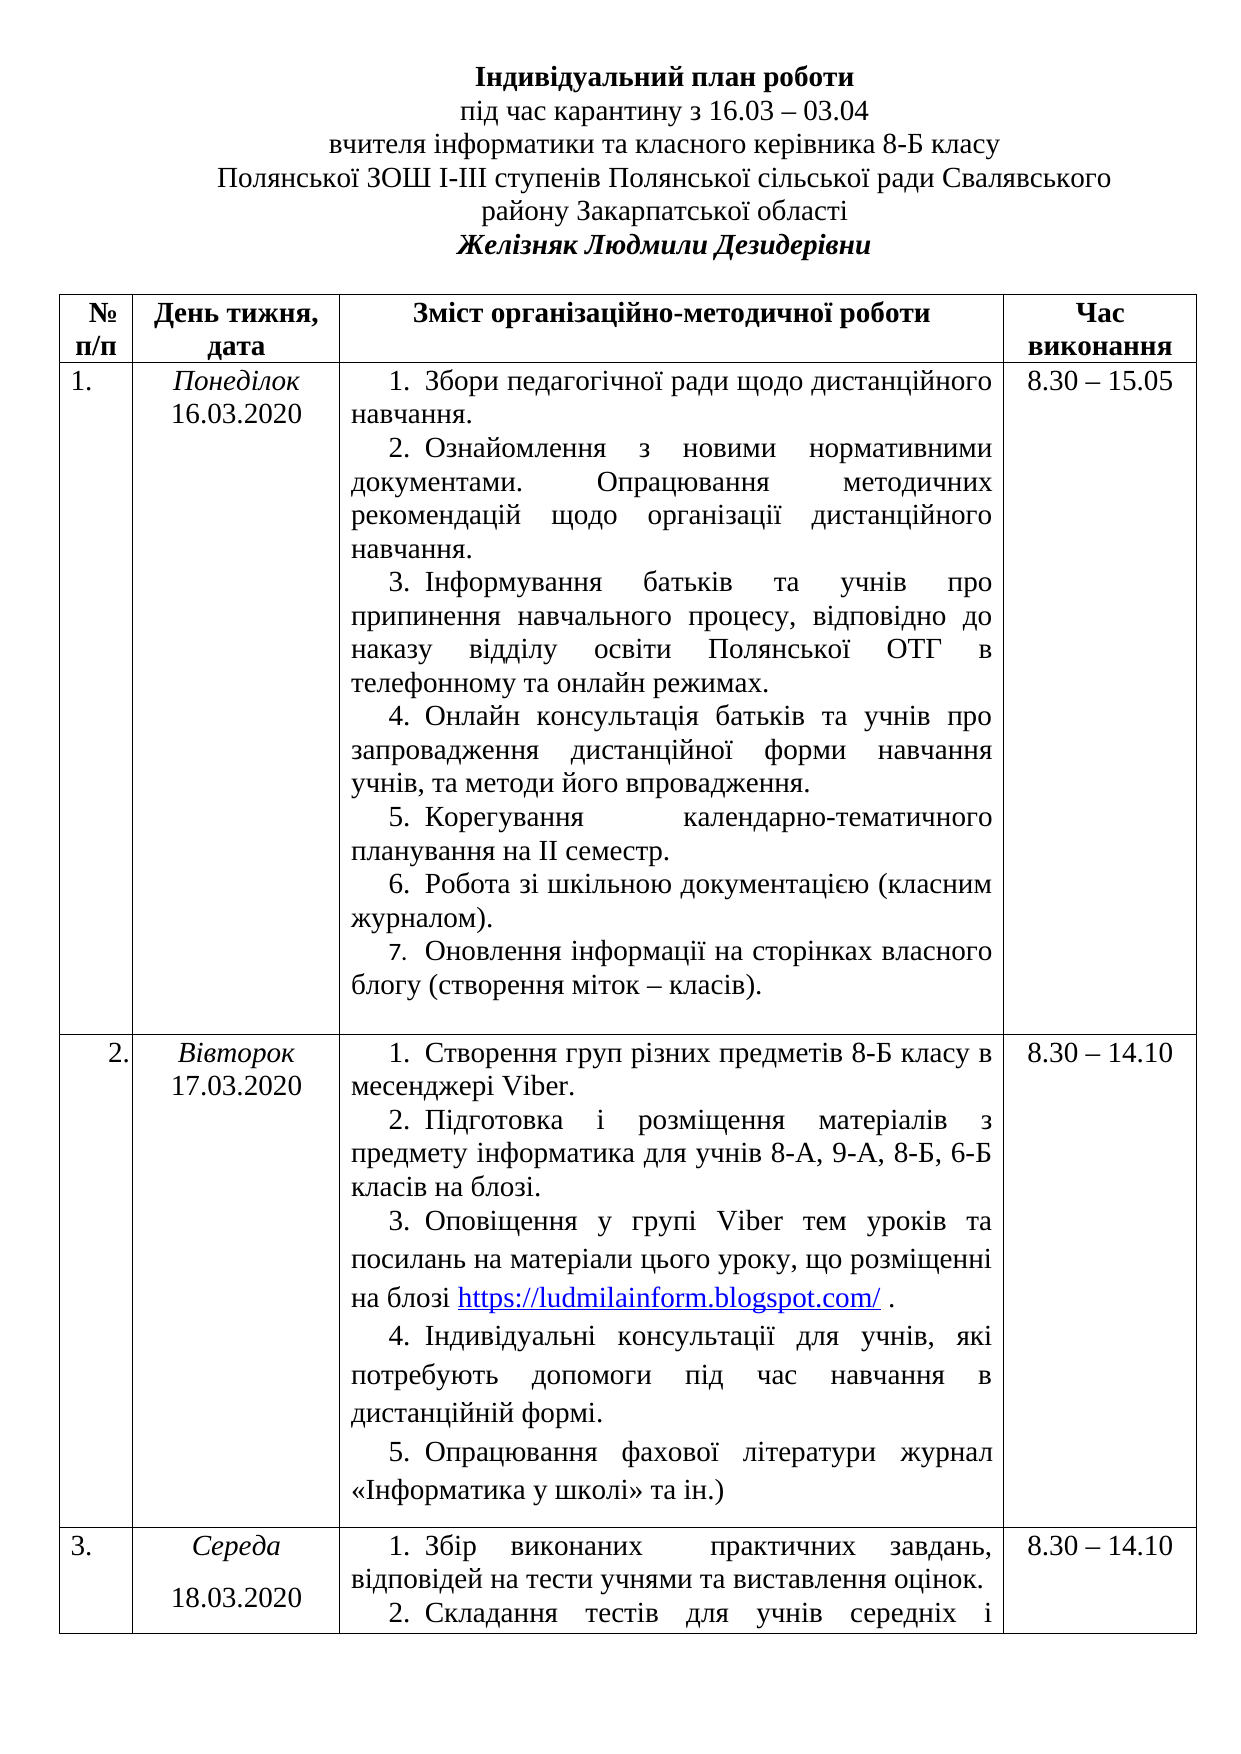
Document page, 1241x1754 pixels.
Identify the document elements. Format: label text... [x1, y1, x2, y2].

table_cell 8.30 – 14.10 [1004, 1528, 1196, 1633]
text Індивідуальний план роботи [177, 59, 1152, 93]
table_cell [60, 1035, 132, 1527]
table_cell Понеділок 16.03.2020 [133, 363, 339, 1034]
text Полянської ЗОШ І-ІІІ ступенів Полянської сільської ради Свалявського району Закарпатської області [177, 160, 1152, 227]
table_cell Створення груп різних предметів 8-Б класу в месенджері Viber. Підготовка і розміщення матеріалів з предмету інформатика для учнів 8-А, 9-А, 8-Б, 6-Б класів на блозі. Оповіщення у групі Viber тем уроків та посилань на матеріали цього уроку, що розміщенні на блозі https://ludmilainform.blogspot.com/ . Індивідуальні консультації для учнів, які потребують допомоги під час навчання в дистанційній формі. Опрацювання фахової літератури журнал «Інформатика у школі» та ін.) [340, 1035, 1003, 1527]
table_header № п/п [60, 295, 132, 362]
table_cell [60, 1528, 132, 1633]
table_header Зміст організаційно-методичної роботи [340, 295, 1003, 362]
table_cell Середа 18.03.2020 [133, 1528, 339, 1633]
text під час карантину з 16.03 – 03.04 [177, 93, 1152, 126]
table_header Час виконання [1004, 295, 1196, 362]
table_header День тижня, дата [133, 295, 339, 362]
table_cell 8.30 – 14.10 [1004, 1035, 1196, 1527]
table_cell [60, 363, 132, 1034]
text Желізняк Людмили Дезидерівни [177, 227, 1152, 260]
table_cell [340, 1528, 1003, 1633]
table_cell 8.30 – 15.05 [1004, 363, 1196, 1034]
table_cell Збори педагогічної ради щодо дистанційного навчання. Ознайомлення з новими нормативними документами. Опрацювання методичних рекомендацій щодо організації дистанційного навчання. Інформування батьків та учнів про припинення навчального процесу, відповідно до наказу відділу освіти Полянської ОТГ в телефонному та онлайн режимах. Онлайн консультація батьків та учнів про запровадження дистанційної форми навчання учнів, та методи його впровадження. Корегування календарно-тематичного планування на ІІ семестр. Робота зі шкільною документацією (класним журналом). Оновлення інформації на сторінках власного блогу (створення міток – класів). [340, 363, 1003, 1034]
table_cell Вівторок 17.03.2020 [133, 1035, 339, 1527]
text вчителя інформатики та класного керівника 8-Б класу [177, 126, 1152, 160]
